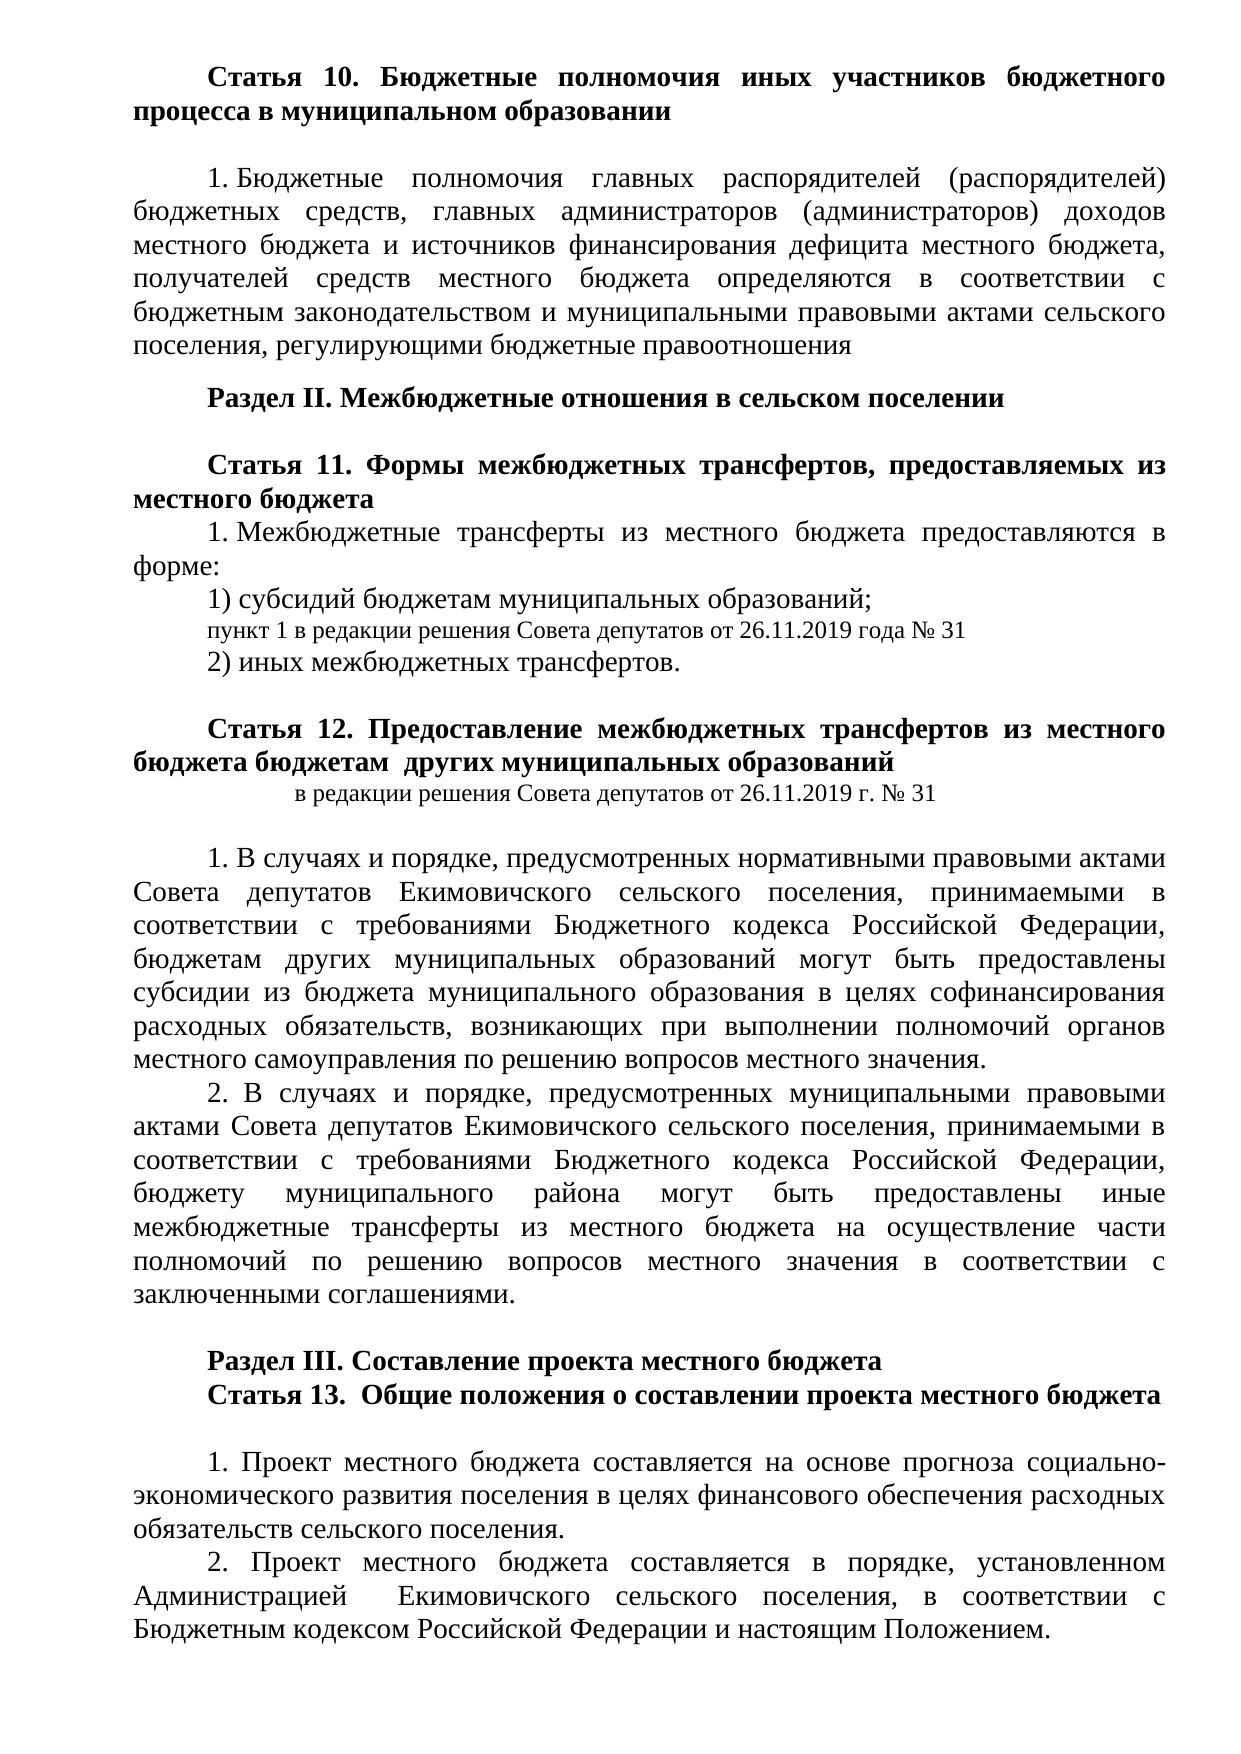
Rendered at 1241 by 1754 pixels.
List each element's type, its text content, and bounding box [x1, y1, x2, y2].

text 1. Бюджетные полномочия главных распорядителей (распорядителей) бюджетных средств, главных администраторов (администраторов) доходов местного бюджета и источников финансирования дефицита местного бюджета, получателей средств местного бюджета определяются в соответствии с бюджетным законодательством и муниципальными правовыми актами сельского поселения, регулирующими бюджетные правоотношения [133, 160, 1167, 361]
text 2. Проект местного бюджета составляется в порядке, установленном Администрацией Екимовичского сельского поселения, в соответствии с Бюджетным кодексом Российской Федерации и настоящим Положением. [133, 1544, 1167, 1645]
text 1. В случаях и порядке, предусмотренных нормативными правовыми актами Совета депутатов Екимовичского сельского поселения, принимаемыми в соответствии с требованиями Бюджетного кодекса Российской Федерации, бюджетам других муниципальных образований могут быть предоставлены субсидии из бюджета муниципального образования в целях софинансирования расходных обязательств, возникающих при выполнении полномочий органов местного самоуправления по решению вопросов местного значения. [133, 840, 1167, 1075]
text 1. Межбюджетные трансферты из местного бюджета предоставляются в форме: [133, 514, 1167, 581]
text 1) субсидий бюджетам муниципальных образований; [133, 581, 1167, 615]
text Статья 13. Общие положения о составлении проекта местного бюджета [133, 1377, 1167, 1410]
text Статья 12. Предоставление межбюджетных трансфертов из местного бюджета бюджетам других муниципальных образований [133, 711, 1167, 778]
text Статья 11. Формы межбюджетных трансфертов, предоставляемых из местного бюджета [133, 447, 1167, 514]
text Статья 10. Бюджетные полномочия иных участников бюджетного процесса в муниципальном образовании [133, 59, 1167, 126]
text в редакции решения Совета депутатов от 26.11.2019 г. № 31 [133, 778, 1167, 807]
text Раздел II. Межбюджетные отношения в сельском поселении [133, 380, 1167, 414]
text Раздел III. Составление проекта местного бюджета [133, 1343, 1167, 1377]
text 2) иных межбюджетных трансфертов. [133, 644, 1167, 677]
text 1. Проект местного бюджета составляется на основе прогноза социально-экономического развития поселения в целях финансового обеспечения расходных обязательств сельского поселения. [133, 1444, 1167, 1544]
text пункт 1 в редакции решения Совета депутатов от 26.11.2019 года № 31 [133, 615, 1167, 644]
text 2. В случаях и порядке, предусмотренных муниципальными правовыми актами Совета депутатов Екимовичского сельского поселения, принимаемыми в соответствии с требованиями Бюджетного кодекса Российской Федерации, бюджету муниципального района могут быть предоставлены иные межбюджетные трансферты из местного бюджета на осуществление части полномочий по решению вопросов местного значения в соответствии с заключенными соглашениями. [133, 1075, 1167, 1310]
